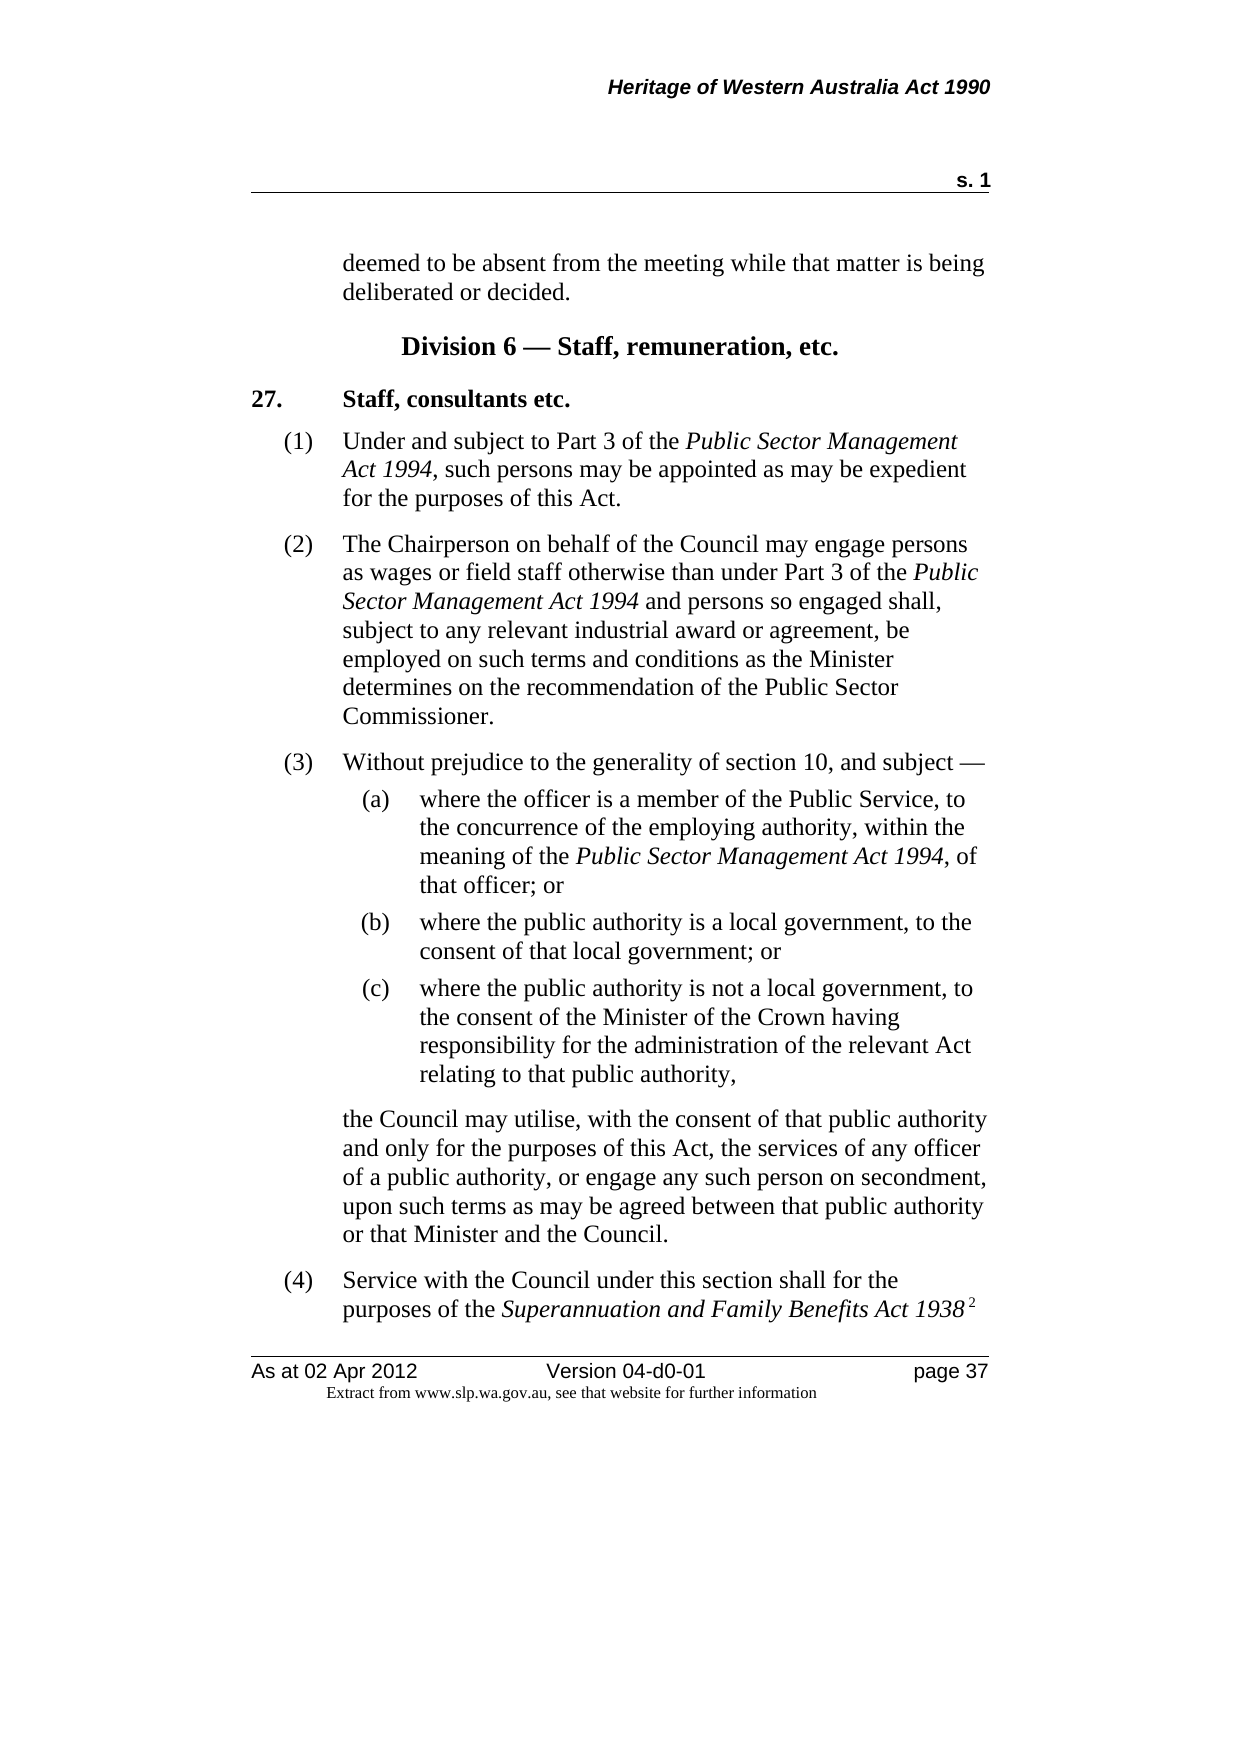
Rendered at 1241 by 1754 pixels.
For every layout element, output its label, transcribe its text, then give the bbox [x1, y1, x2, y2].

text (c) where the public authority is not a local government, to the consent of the Minister of the Crown having responsibility for the administration of the relevant Act relating to that public authority, [251, 973, 989, 1088]
text the Council may utilise, with the consent of that public authority and only for the purposes of this Act, the services of any officer of a public authority, or engage any such person on secondment, upon such terms as may be agreed between that public authority or that Minister and the Council. [251, 1104, 989, 1248]
text (2) The Chairperson on behalf of the Council may engage persons as wages or field staff otherwise than under Part 3 of the Public Sector Management Act 1994 and persons so engaged shall, subject to any relevant industrial award or agreement, be employed on such terms and conditions as the Minister determines on the recommendation of the Public Sector Commissioner. [251, 529, 989, 730]
text (a) where the officer is a member of the Public Service, to the concurrence of the employing authority, within the meaning of the Public Sector Management Act 1994, of that officer; or [251, 784, 989, 899]
text (1) Under and subject to Part 3 of the Public Sector Management Act 1994, such persons may be appointed as may be expedient for the purposes of this Act. [251, 426, 989, 512]
text (3) Without prejudice to the generality of section 10, and subject — [251, 747, 989, 775]
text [251, 1265, 989, 1322]
text (b) where the public authority is a local government, to the consent of that local government; or [251, 907, 989, 964]
subtitle Division 6 — Staff, remuneration, etc. [251, 331, 989, 362]
subtitle 27. Staff, consultants etc. [251, 384, 989, 413]
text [251, 248, 989, 306]
